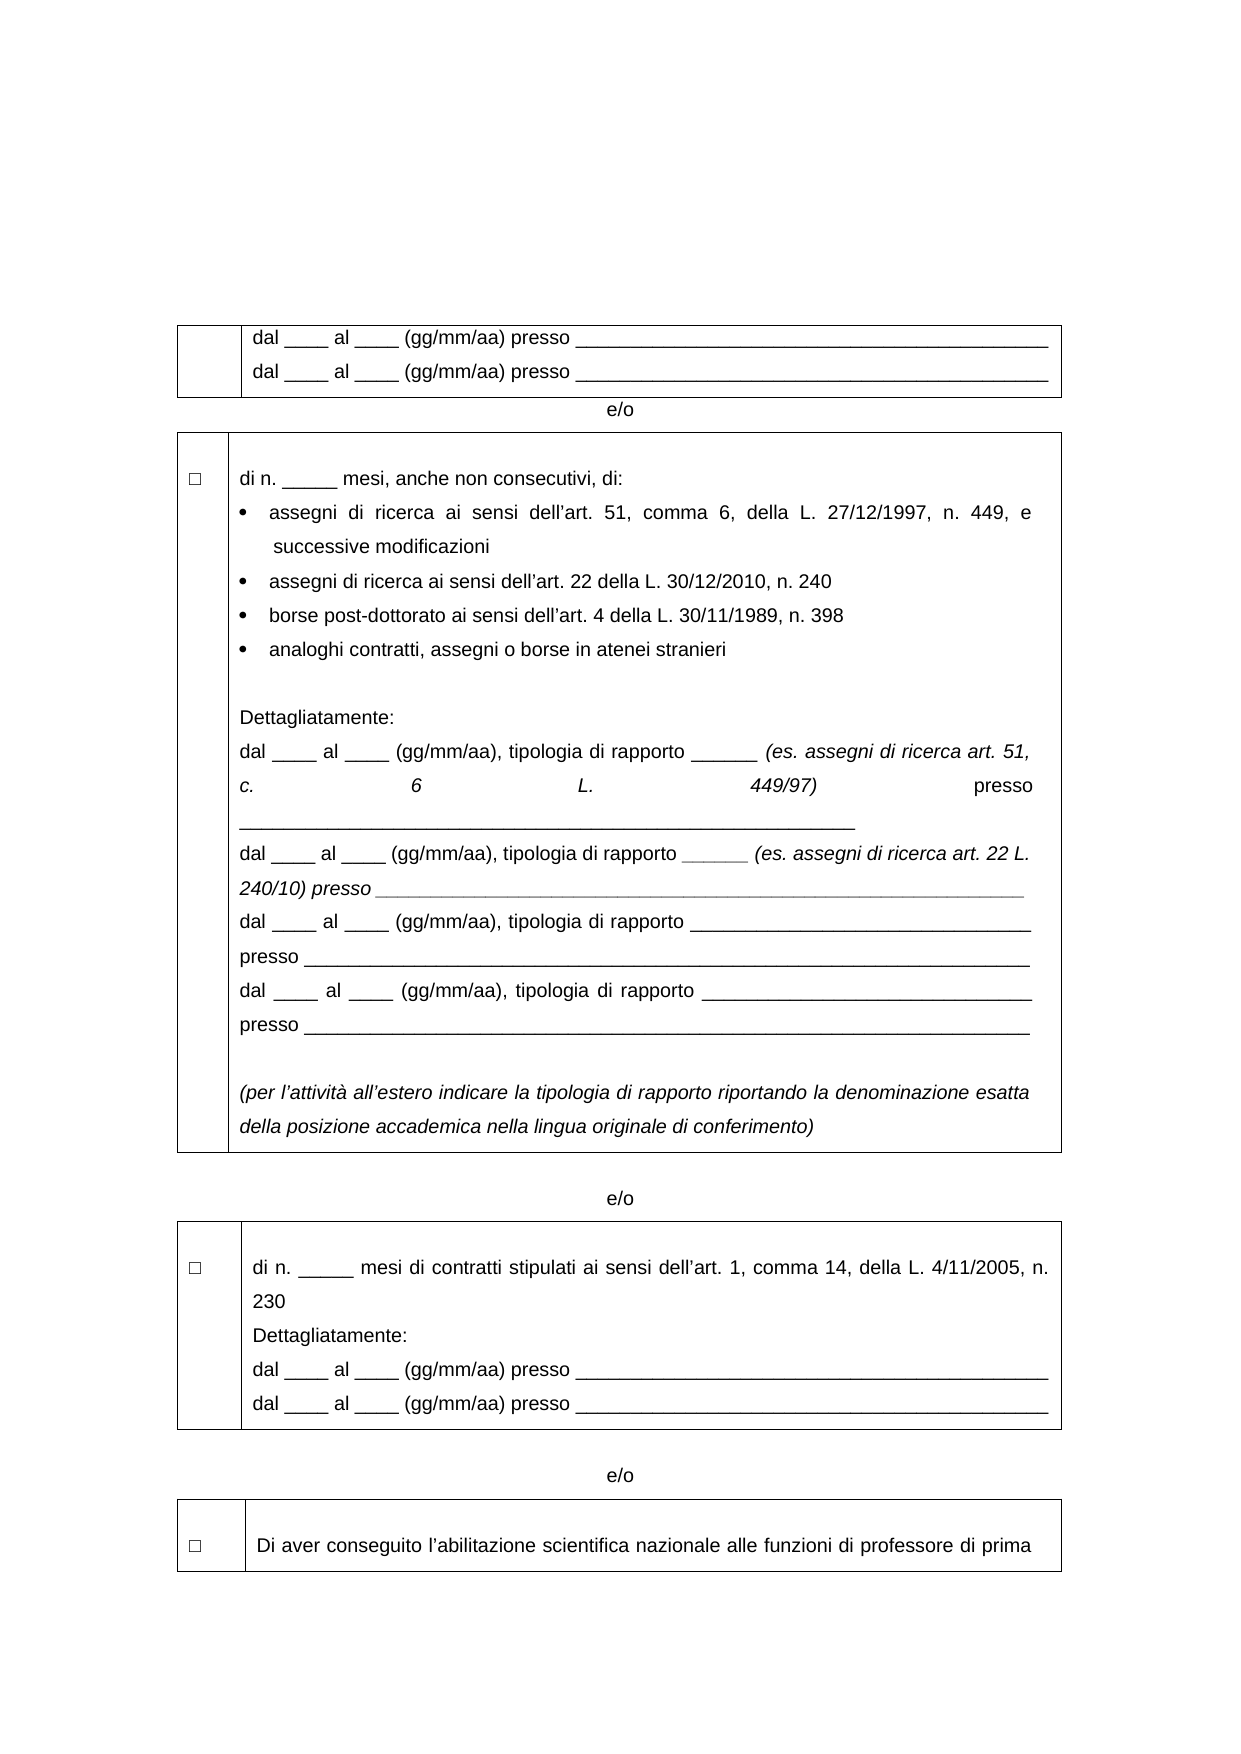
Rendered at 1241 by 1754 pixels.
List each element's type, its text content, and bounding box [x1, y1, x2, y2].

table_header di n. _____ mesi di contratti stipulati ai sensi dell’art. 1, comma 14, della L. 4/11/2005, n. 230 Dettagliatamente: dal ____ al ____ (gg/mm/aa) presso ___________________________________________ dal ____ al ____ (gg/mm/aa) presso ___________________________________________ [242, 1222, 1061, 1429]
table_header □ [178, 1222, 241, 1429]
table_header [246, 1500, 1061, 1571]
text e/o [177, 398, 1063, 421]
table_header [242, 326, 1061, 397]
text e/o [177, 1464, 1063, 1487]
table_header □ [178, 1500, 245, 1571]
table_header di n. _____ mesi, anche non consecutivi, di: assegni di ricerca ai sensi dell’art. 51, comma 6, della L. 27/12/1997, n. 449, e successive modificazioni assegni di ricerca ai sensi dell’art. 22 della L. 30/12/2010, n. 240 borse post-dottorato ai sensi dell’art. 4 della L. 30/11/1989, n. 398 analoghi contratti, assegni o borse in atenei stranieri Dettagliatamente: dal ____ al ____ (gg/mm/aa), tipologia di rapporto ______ (es. assegni di ricerca art. 51, c. 6 L. 449/97) presso ________________________________________________________ dal ____ al ____ (gg/mm/aa), tipologia di rapporto ______ (es. assegni di ricerca art. 22 L. 240/10) presso ___________________________________________________________ dal ____ al ____ (gg/mm/aa), tipologia di rapporto _______________________________ presso __________________________________________________________________ dal ____ al ____ (gg/mm/aa), tipologia di rapporto ______________________________ presso __________________________________________________________________ (per l’attività all’estero indicare la tipologia di rapporto riportando la denominazione esatta della posizione accademica nella lingua originale di conferimento) [229, 433, 1061, 1152]
text e/o [177, 1187, 1063, 1209]
table_header □ [178, 433, 228, 1152]
table_header □ [178, 326, 241, 397]
